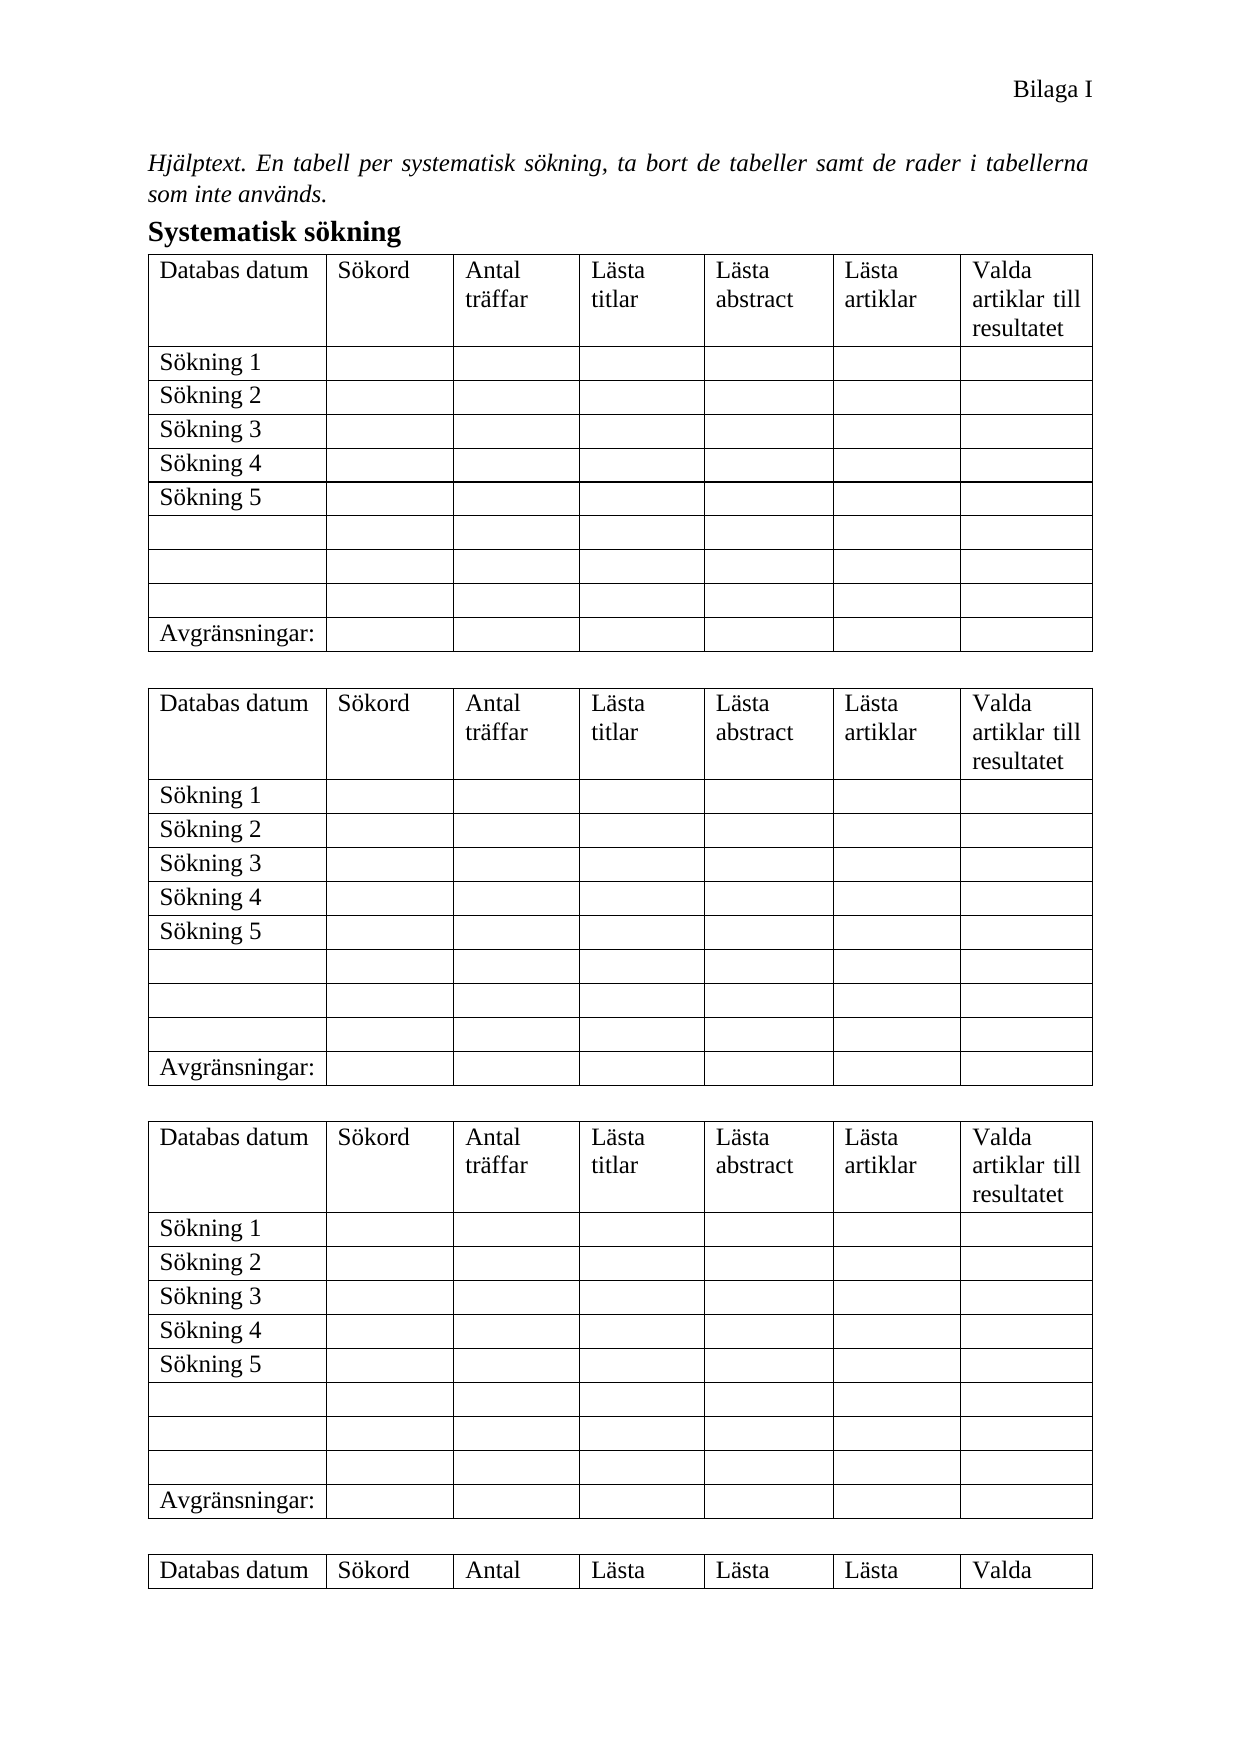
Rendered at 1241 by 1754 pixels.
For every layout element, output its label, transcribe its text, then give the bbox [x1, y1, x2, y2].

table_cell [454, 1417, 579, 1450]
table_cell [454, 550, 579, 583]
table_cell [834, 1281, 960, 1314]
table_cell Sökning 3 [149, 1281, 326, 1314]
table_cell [454, 415, 579, 447]
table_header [961, 1555, 1092, 1588]
table_header Valda artiklar till resultatet [961, 1122, 1092, 1212]
table_cell [961, 984, 1092, 1017]
table_cell [834, 584, 960, 617]
table_cell [580, 950, 704, 983]
table_cell [327, 950, 453, 983]
table_cell [705, 1451, 833, 1484]
table_cell [834, 1417, 960, 1450]
table_cell [834, 415, 960, 447]
table_cell Avgränsningar: [149, 1485, 326, 1518]
table_cell [454, 814, 579, 847]
table_cell [580, 618, 704, 651]
table_cell [834, 780, 960, 813]
table_cell [454, 882, 579, 915]
table_cell [327, 516, 453, 549]
table_cell [834, 1383, 960, 1416]
table_cell [149, 1383, 326, 1416]
table_cell [454, 449, 579, 481]
table_cell [327, 381, 453, 413]
table_cell [149, 516, 326, 549]
table_cell [834, 916, 960, 949]
table_cell [454, 1485, 579, 1518]
table_cell [834, 347, 960, 379]
table_cell [580, 1451, 704, 1484]
table_cell [454, 1349, 579, 1382]
table_header Sökord [327, 255, 453, 346]
table_cell [961, 780, 1092, 813]
table_cell [327, 916, 453, 949]
table_cell [834, 950, 960, 983]
table_cell [580, 984, 704, 1017]
table_cell Avgränsningar: [149, 618, 326, 651]
table_cell [961, 916, 1092, 949]
table_cell [705, 550, 833, 583]
table_cell [454, 381, 579, 413]
table_cell [834, 1247, 960, 1280]
table_cell [454, 1315, 579, 1348]
table_cell [580, 1213, 704, 1246]
table_cell [580, 1485, 704, 1518]
table_cell [327, 1281, 453, 1314]
table_cell [834, 1485, 960, 1518]
table_cell [961, 1247, 1092, 1280]
table_cell [834, 381, 960, 413]
table_cell [580, 1417, 704, 1450]
table_cell [327, 984, 453, 1017]
table_cell [961, 347, 1092, 379]
table_cell Sökning 5 [149, 1349, 326, 1382]
table_cell [961, 584, 1092, 617]
table_cell [961, 449, 1092, 481]
table_cell [834, 814, 960, 847]
table_cell [834, 550, 960, 583]
table_cell [705, 381, 833, 413]
table_cell [580, 780, 704, 813]
table_cell [580, 1052, 704, 1084]
table_cell [705, 516, 833, 549]
table_cell [834, 1315, 960, 1348]
table_cell [961, 1451, 1092, 1484]
table_header Antal träffar [454, 1122, 579, 1212]
table_cell [454, 916, 579, 949]
table_cell [834, 848, 960, 881]
text Hjälptext. En tabell per systematisk sökning, ta bort de tabeller samt de rader i tabellerna som inte används. [148, 148, 1093, 207]
table_cell [149, 984, 326, 1017]
table_cell [454, 1018, 579, 1051]
table_cell [327, 1213, 453, 1246]
table_cell [454, 1213, 579, 1246]
table_cell [580, 848, 704, 881]
table_cell [961, 1349, 1092, 1382]
table_cell [454, 347, 579, 379]
table_header Lästa abstract [705, 255, 833, 346]
table_cell [580, 483, 704, 515]
table_cell [454, 1383, 579, 1416]
table_cell [327, 1315, 453, 1348]
table_cell [705, 780, 833, 813]
table_header Databas datum [149, 255, 326, 346]
table_cell Sökning 1 [149, 347, 326, 379]
table_cell [454, 1281, 579, 1314]
table_cell [327, 415, 453, 447]
table_cell [961, 381, 1092, 413]
table_cell Sökning 5 [149, 916, 326, 949]
table_cell [149, 950, 326, 983]
table_cell [705, 1315, 833, 1348]
table_cell [454, 516, 579, 549]
table_cell [327, 1383, 453, 1416]
table_cell [454, 618, 579, 651]
table_header Sökord [327, 1555, 453, 1588]
table_cell [705, 415, 833, 447]
table_cell [327, 347, 453, 379]
table_cell [834, 1213, 960, 1246]
table_cell [705, 584, 833, 617]
table_cell [834, 1349, 960, 1382]
table_header Lästa artiklar [834, 255, 960, 346]
table_cell [454, 780, 579, 813]
table_cell [580, 1315, 704, 1348]
table_cell [580, 814, 704, 847]
table_cell [961, 1213, 1092, 1246]
table_cell [705, 618, 833, 651]
table_header Lästa artiklar [834, 1122, 960, 1212]
table_cell [705, 950, 833, 983]
table_cell [961, 1315, 1092, 1348]
table_cell [327, 814, 453, 847]
table_cell [454, 483, 579, 515]
table_cell [834, 483, 960, 515]
table_header Sökord [327, 1122, 453, 1212]
table_header Lästa abstract [705, 1555, 833, 1588]
table_cell [961, 848, 1092, 881]
table_cell [149, 1417, 326, 1450]
table_cell [834, 1018, 960, 1051]
table_cell [327, 1349, 453, 1382]
table_cell [580, 1281, 704, 1314]
table_cell [705, 1383, 833, 1416]
table_header Lästa titlar [580, 1555, 704, 1588]
table_cell [327, 1417, 453, 1450]
table_cell [580, 381, 704, 413]
table_cell [705, 1485, 833, 1518]
table_cell [705, 1052, 833, 1084]
table_header Databas datum [149, 689, 326, 779]
table_cell [580, 1247, 704, 1280]
table_cell [961, 1383, 1092, 1416]
table_cell [705, 1281, 833, 1314]
table_cell [327, 1018, 453, 1051]
table_cell [580, 584, 704, 617]
table_cell [705, 882, 833, 915]
table_cell [961, 1417, 1092, 1450]
table_cell [961, 618, 1092, 651]
table_cell [327, 483, 453, 515]
table_cell [834, 618, 960, 651]
table_header Antal träffar [454, 1555, 579, 1588]
table_cell [834, 984, 960, 1017]
table_cell Sökning 2 [149, 381, 326, 413]
table_cell [961, 550, 1092, 583]
table_cell [327, 584, 453, 617]
table_cell [961, 814, 1092, 847]
table_cell [580, 516, 704, 549]
table_header Lästa artiklar [834, 689, 960, 779]
table_header Lästa titlar [580, 689, 704, 779]
table_cell [705, 1247, 833, 1280]
table_cell Avgränsningar: [149, 1052, 326, 1084]
table_cell [705, 814, 833, 847]
table_cell [705, 347, 833, 379]
table_cell [454, 848, 579, 881]
table_cell [327, 1485, 453, 1518]
table_cell [705, 1349, 833, 1382]
table_cell [454, 950, 579, 983]
table_cell [961, 950, 1092, 983]
table_header Valda artiklar till resultatet [961, 689, 1092, 779]
table_cell Sökning 3 [149, 415, 326, 447]
table_cell Sökning 1 [149, 1213, 326, 1246]
table_cell [834, 882, 960, 915]
table_header Lästa artiklar [834, 1555, 960, 1588]
table_cell [454, 1247, 579, 1280]
table_cell [961, 1018, 1092, 1051]
table_cell [580, 347, 704, 379]
table_header Databas datum [149, 1122, 326, 1212]
table_header Databas datum [149, 1555, 326, 1588]
table_cell Sökning 3 [149, 848, 326, 881]
table_cell [705, 1417, 833, 1450]
table_cell [327, 780, 453, 813]
table_cell [961, 516, 1092, 549]
table_cell [961, 1281, 1092, 1314]
table_cell [327, 1247, 453, 1280]
table_header Lästa titlar [580, 255, 704, 346]
table_cell [961, 1052, 1092, 1084]
table_cell [834, 1451, 960, 1484]
table_cell [327, 449, 453, 481]
table_header Lästa abstract [705, 689, 833, 779]
table_cell [327, 618, 453, 651]
table_cell [961, 415, 1092, 447]
table_cell [834, 1052, 960, 1084]
table_cell [149, 1451, 326, 1484]
table_cell [327, 1451, 453, 1484]
table_cell Sökning 2 [149, 1247, 326, 1280]
table_cell [580, 415, 704, 447]
table_cell [454, 1451, 579, 1484]
table_header Valda artiklar till resultatet [961, 255, 1092, 346]
table_cell [961, 483, 1092, 515]
table_cell [580, 1018, 704, 1051]
table_cell [705, 1213, 833, 1246]
table_cell [705, 848, 833, 881]
table_header Sökord [327, 689, 453, 779]
table_cell Sökning 4 [149, 449, 326, 481]
table_cell [961, 1485, 1092, 1518]
table_cell Sökning 1 [149, 780, 326, 813]
table_cell [327, 882, 453, 915]
table_cell [454, 1052, 579, 1084]
table_cell [454, 984, 579, 1017]
table_cell [580, 1383, 704, 1416]
table_cell [580, 916, 704, 949]
table_cell [834, 516, 960, 549]
table_cell [327, 848, 453, 881]
table_cell [580, 1349, 704, 1382]
table_header Lästa titlar [580, 1122, 704, 1212]
table_cell [327, 550, 453, 583]
table_cell [705, 449, 833, 481]
table_header Antal träffar [454, 255, 579, 346]
table_cell Sökning 4 [149, 882, 326, 915]
table_cell [149, 550, 326, 583]
table_cell [149, 1018, 326, 1051]
table_cell Sökning 5 [149, 483, 326, 515]
table_cell [705, 916, 833, 949]
table_cell [149, 584, 326, 617]
text Systematisk sökning [148, 214, 1093, 247]
table_cell Sökning 2 [149, 814, 326, 847]
table_cell [580, 550, 704, 583]
table_cell [580, 882, 704, 915]
table_cell [327, 1052, 453, 1084]
table_cell Sökning 4 [149, 1315, 326, 1348]
table_header Lästa abstract [705, 1122, 833, 1212]
table_cell [580, 449, 704, 481]
table_cell [705, 984, 833, 1017]
table_cell [705, 1018, 833, 1051]
table_header Antal träffar [454, 689, 579, 779]
table_cell [705, 483, 833, 515]
table_cell [834, 449, 960, 481]
table_cell [961, 882, 1092, 915]
table_cell [454, 584, 579, 617]
